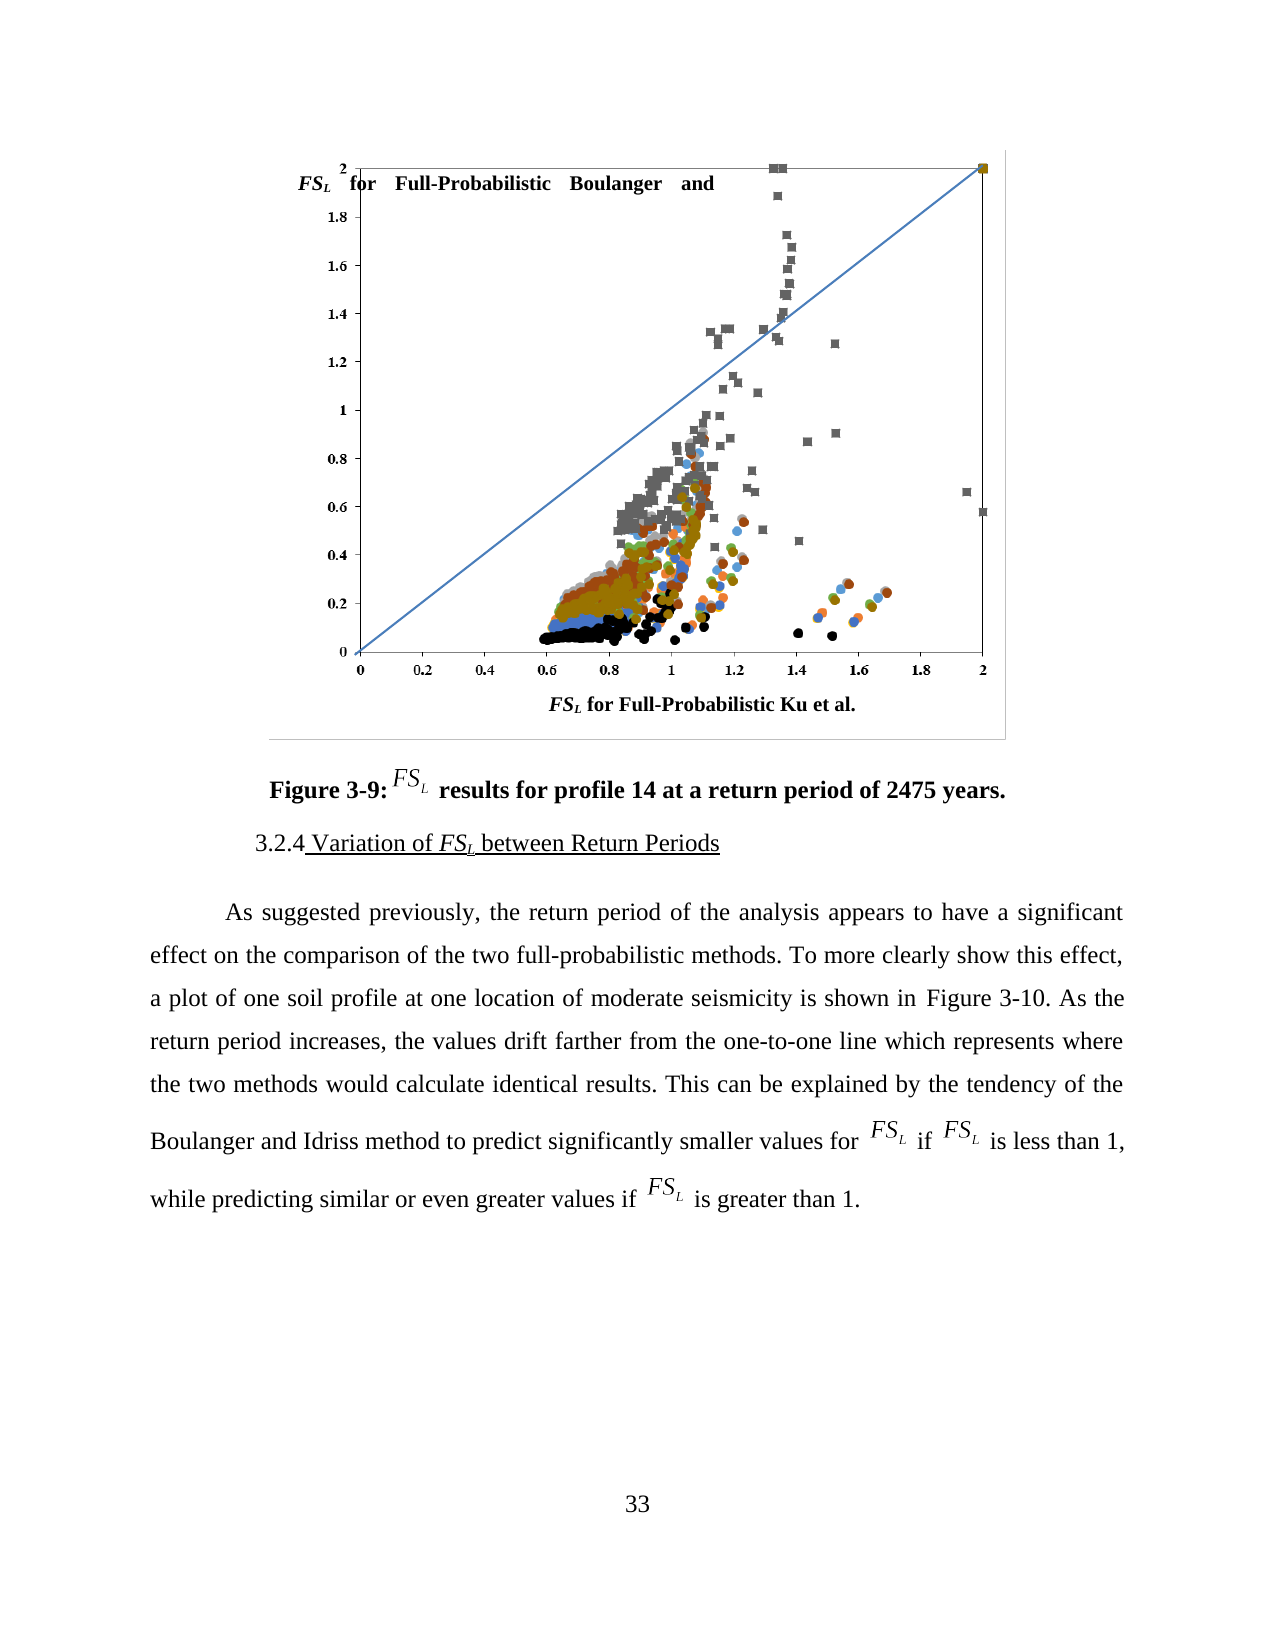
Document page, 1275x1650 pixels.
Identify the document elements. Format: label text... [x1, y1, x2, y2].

picture [269, 150, 1006, 740]
subtitle Variation of FSL between Return Periods [180, 828, 1125, 857]
